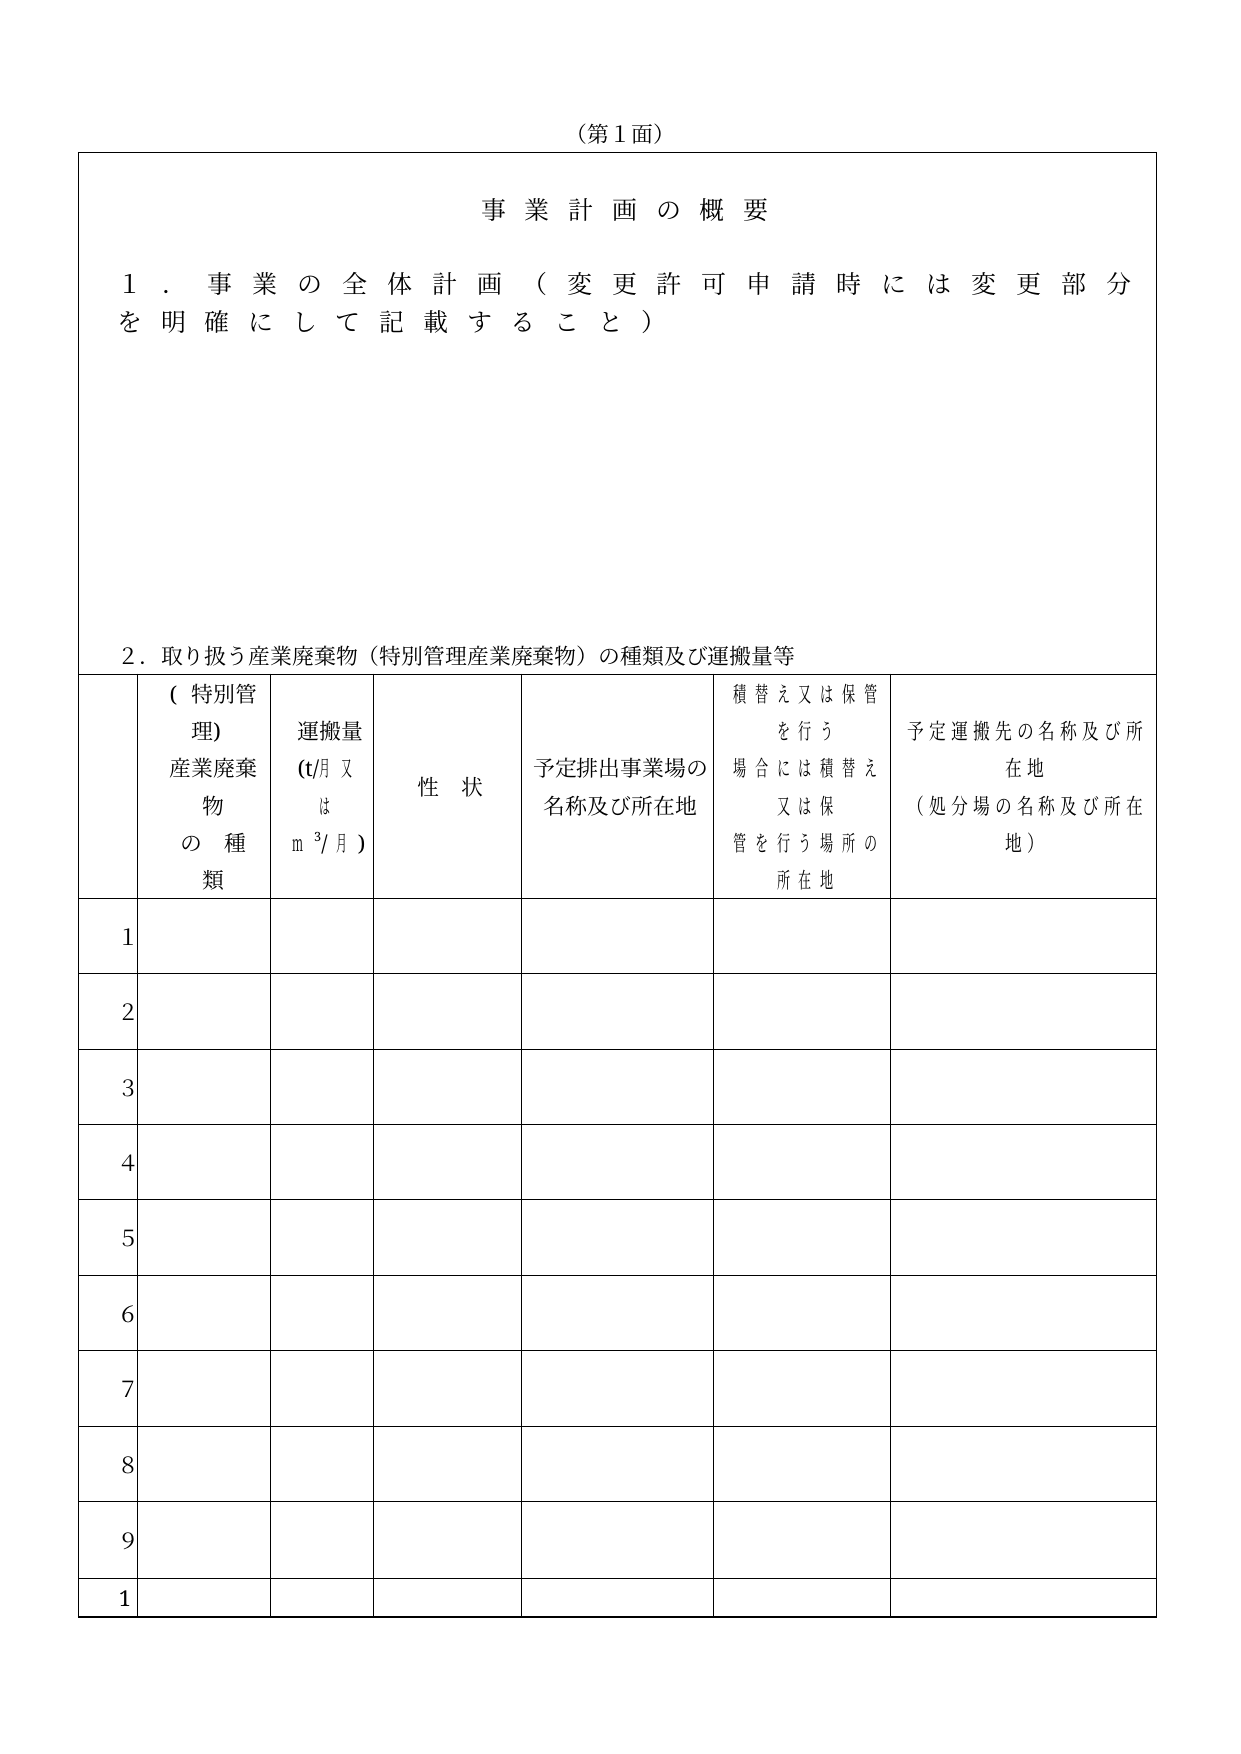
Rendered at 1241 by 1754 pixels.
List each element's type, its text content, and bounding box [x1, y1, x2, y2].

table_cell [714, 1502, 890, 1578]
table_cell ２ [79, 974, 137, 1048]
table_cell [138, 1200, 270, 1275]
table_cell [522, 1050, 713, 1124]
table_cell 予定運搬先の名称及び所在地 （処分場の名称及び所在地） [891, 675, 1156, 898]
table_header 事業計画の概要 １．事業の全体計画（変更許可申請時には変更部分を明確にして記載すること） ２．取り扱う産業廃棄物（特別管理産業廃棄物）の種類及び運搬量等 [79, 153, 1156, 673]
table_cell (特別管理) 産業廃棄物 の 種 類 [138, 675, 270, 898]
table_cell [374, 974, 521, 1048]
table_cell [138, 1579, 270, 1616]
table_cell [138, 1427, 270, 1501]
table_cell [714, 1427, 890, 1501]
table_cell [374, 899, 521, 973]
table_cell [271, 974, 373, 1048]
table_cell [271, 1502, 373, 1578]
table_cell [891, 974, 1156, 1048]
table_cell [522, 1427, 713, 1501]
table_cell [714, 1200, 890, 1275]
table_cell [374, 1502, 521, 1578]
table_cell [891, 1276, 1156, 1350]
table_cell [522, 1200, 713, 1275]
table_cell [138, 1351, 270, 1426]
table_cell [271, 1427, 373, 1501]
table_cell [271, 1351, 373, 1426]
table_cell [522, 1276, 713, 1350]
table_cell ７ [79, 1351, 137, 1426]
table_cell [271, 1125, 373, 1199]
table_cell [138, 1125, 270, 1199]
table_cell [374, 1200, 521, 1275]
table_cell [891, 1427, 1156, 1501]
table_cell [271, 1276, 373, 1350]
table_cell 積替え又は保管を行う 場合には積替え又は保 管を行う場所の所在地 [714, 675, 890, 898]
table_cell [891, 1351, 1156, 1426]
table_cell [891, 1125, 1156, 1199]
table_cell [271, 1579, 373, 1616]
table_cell [138, 1050, 270, 1124]
table_cell [522, 974, 713, 1048]
table_cell ３ [79, 1050, 137, 1124]
table_cell [522, 1351, 713, 1426]
table_cell [714, 899, 890, 973]
table_cell [79, 675, 137, 898]
table_cell ５ [79, 1200, 137, 1275]
table_cell 予定排出事業場の名称及び所在地 [522, 675, 713, 898]
table_cell [891, 1200, 1156, 1275]
table_cell [714, 1579, 890, 1616]
table_cell [374, 1276, 521, 1350]
text （第１面） [117, 114, 1123, 152]
table_cell [891, 1579, 1156, 1616]
table_cell ４ [79, 1125, 137, 1199]
table_cell [138, 899, 270, 973]
table_cell 性 状 [374, 675, 521, 898]
table_cell [714, 974, 890, 1048]
table_cell [714, 1276, 890, 1350]
table_cell ６ [79, 1276, 137, 1350]
table_cell [138, 1502, 270, 1578]
table_cell [891, 1502, 1156, 1578]
table_cell [374, 1351, 521, 1426]
table_cell [271, 1200, 373, 1275]
table_cell [374, 1579, 521, 1616]
table_cell [522, 1502, 713, 1578]
table_cell [714, 1125, 890, 1199]
table_cell [271, 899, 373, 973]
table_cell [891, 1050, 1156, 1124]
table_cell [374, 1125, 521, 1199]
table_cell 10 [79, 1579, 137, 1616]
table_cell [891, 899, 1156, 973]
table_cell [522, 899, 713, 973]
table_cell ８ [79, 1427, 137, 1501]
table_cell [374, 1050, 521, 1124]
table_cell [522, 1125, 713, 1199]
table_cell 運搬量 (t/月又は ｍ3/月) [271, 675, 373, 898]
table_cell ９ [79, 1502, 137, 1578]
table_cell １ [79, 899, 137, 973]
table_cell [714, 1351, 890, 1426]
table_cell [138, 1276, 270, 1350]
table_cell [271, 1050, 373, 1124]
table_cell [714, 1050, 890, 1124]
table_cell [522, 1579, 713, 1616]
table_cell [138, 974, 270, 1048]
table_cell [374, 1427, 521, 1501]
